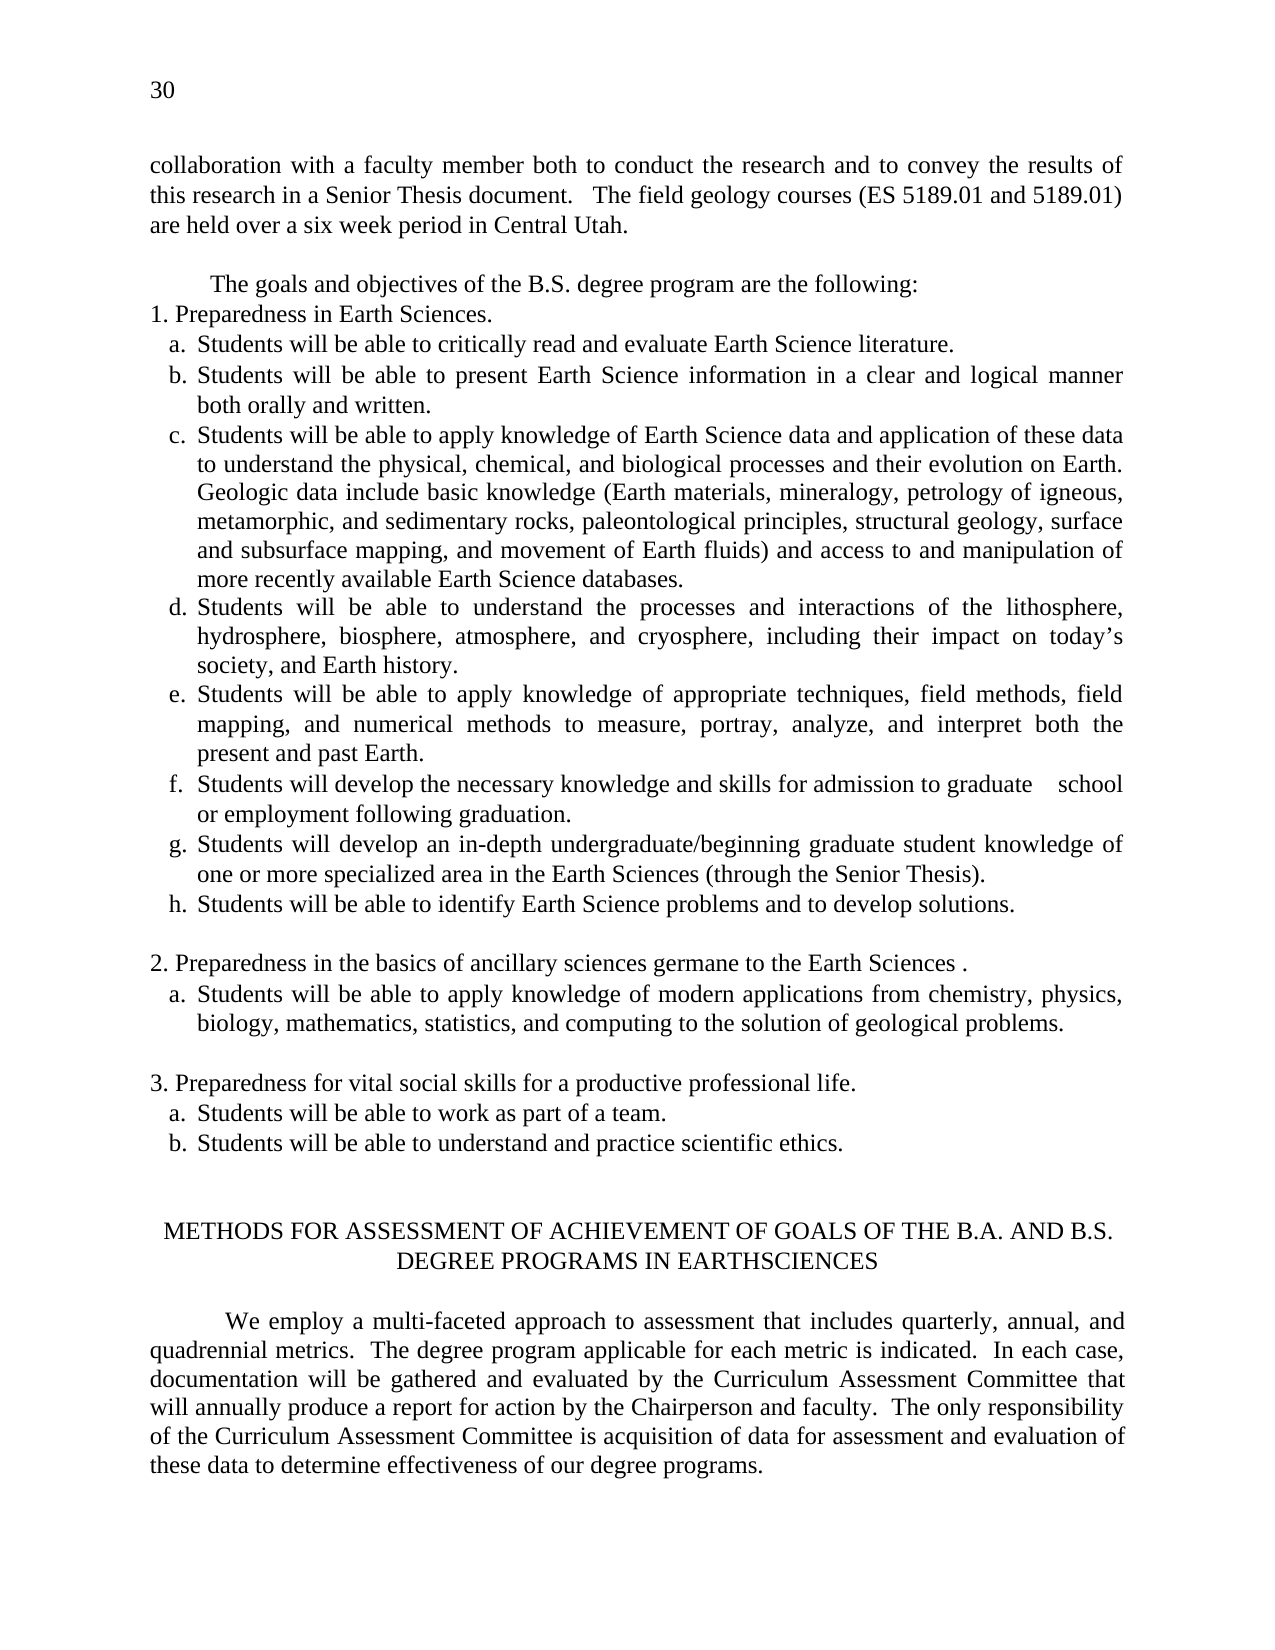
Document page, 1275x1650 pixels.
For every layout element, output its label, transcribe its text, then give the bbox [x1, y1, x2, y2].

list Students will be able to apply knowledge of appropriate techniques, field methods, field mapping, and numerical methods to measure, portray, analyze, and interpret both the present and past Earth. [169, 679, 1124, 767]
list Students will be able to apply knowledge of Earth Science data and application of these data to understand the physical, chemical, and biological processes and their evolution on Earth. Geologic data include basic knowledge (Earth materials, mineralogy, petrology of igneous, metamorphic, and sedimentary rocks, paleontological principles, structural geology, surface and subsurface mapping, and movement of Earth fluids) and access to and manipulation of more recently available Earth Science databases. [169, 420, 1124, 592]
list Preparedness for vital social skills for a productive professional life. [150, 1068, 1124, 1096]
list Students will be able to critically read and evaluate Earth Science literature. [169, 329, 1124, 358]
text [148, 150, 1124, 238]
list Students will develop an in-depth undergraduate/beginning graduate student knowledge of one or more specialized area in the Earth Sciences (through the Senior Thesis). [169, 829, 1124, 888]
list Students will develop the necessary knowledge and skills for admission to graduate school or employment following graduation. [169, 769, 1124, 827]
text The goals and objectives of the B.S. degree program are the following: [148, 269, 1125, 298]
text METHODS FOR ASSESSMENT OF ACHIEVEMENT OF GOALS OF THE B.A. AND B.S. [163, 1216, 1124, 1245]
list Students will be able to apply knowledge of modern applications from chemistry, physics, biology, mathematics, statistics, and computing to the solution of geological problems. [169, 979, 1124, 1037]
list Students will be able to present Earth Science information in a clear and logical manner both orally and written. [169, 360, 1124, 418]
list Preparedness in the basics of ancillary sciences germane to the Earth Sciences . [150, 948, 1124, 977]
subtitle DEGREE PROGRAMS IN EARTHSCIENCES [150, 1246, 1124, 1275]
list Students will be able to understand and practice scientific ethics. [169, 1128, 1124, 1157]
list Preparedness in Earth Sciences. [150, 299, 1124, 328]
text We employ a multi-faceted approach to assessment that includes quarterly, annual, and quadrennial metrics. The degree program applicable for each metric is indicated. In each case, documentation will be gathered and evaluated by the Curriculum Assessment Committee that will annually produce a report for action by the Chairperson and faculty. The only responsibility of the Curriculum Assessment Committee is acquisition of data for assessment and evaluation of these data to determine effectiveness of our degree programs. [148, 1306, 1126, 1479]
list Students will be able to work as part of a team. [169, 1098, 1124, 1127]
list Students will be able to understand the processes and interactions of the lithosphere, hydrosphere, biosphere, atmosphere, and cryosphere, including their impact on today’s society, and Earth history. [169, 592, 1124, 679]
list Students will be able to identify Earth Science problems and to develop solutions. [169, 889, 1124, 918]
